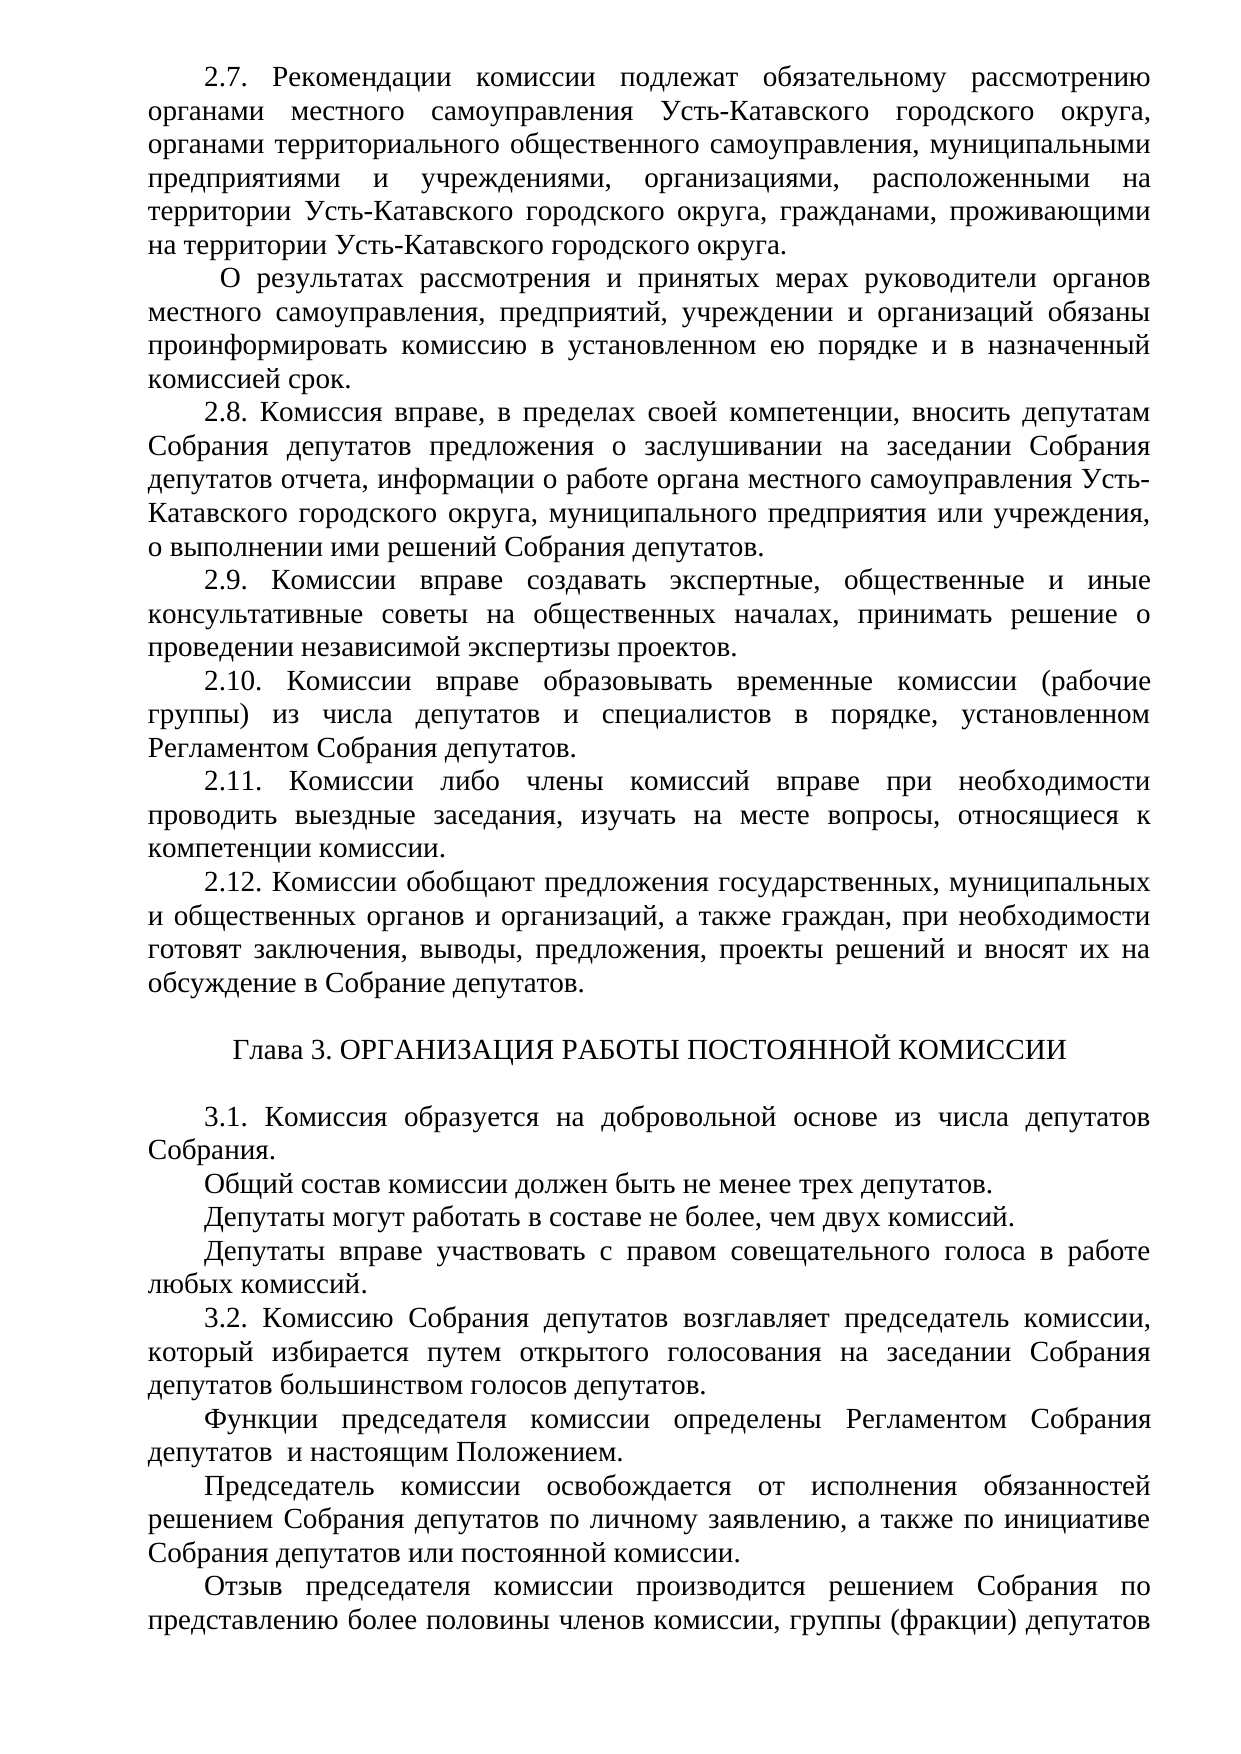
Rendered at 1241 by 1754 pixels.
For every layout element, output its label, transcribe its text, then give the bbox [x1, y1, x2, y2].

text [148, 1568, 1152, 1636]
text Председатель комиссии освобождается от исполнения обязанностей решением Собрания депутатов по личному заявлению, а также по инициативе Собрания депутатов или постоянной комиссии. [148, 1468, 1152, 1568]
text Депутаты могут работать в составе не более, чем двух комиссий. [148, 1199, 1152, 1233]
text 2.11. Комиссии либо члены комиссий вправе при необходимости проводить выездные заседания, изучать на месте вопросы, относящиеся к компетенции комиссии. [148, 763, 1152, 864]
text 2.7. Рекомендации комиссии подлежат обязательному рассмотрению органами местного самоуправления Усть-Катавского городского округа, органами территориального общественного самоуправления, муниципальными предприятиями и учреждениями, организациями, расположенными на территории Усть-Катавского городского округа, гражданами, проживающими на территории Усть-Катавского городского округа. [148, 59, 1152, 260]
text Глава 3. ОРГАНИЗАЦИЯ РАБОТЫ ПОСТОЯННОЙ КОМИССИИ [148, 1032, 1152, 1065]
text Депутаты вправе участвовать с правом совещательного голоса в работе любых комиссий. [148, 1233, 1152, 1300]
text 2.12. Комиссии обобщают предложения государственных, муниципальных и общественных органов и организаций, а также граждан, при необходимости готовят заключения, выводы, предложения, проекты решений и вносят их на обсуждение в Собрание депутатов. [148, 864, 1152, 998]
text Общий состав комиссии должен быть не менее трех депутатов. [148, 1166, 1152, 1199]
text 2.9. Комиссии вправе создавать экспертные, общественные и иные консультативные советы на общественных началах, принимать решение о проведении независимой экспертизы проектов. [148, 562, 1152, 663]
text 3.2. Комиссию Собрания депутатов возглавляет председатель комиссии, который избирается путем открытого голосования на заседании Собрания депутатов большинством голосов депутатов. [148, 1300, 1152, 1401]
text 3.1. Комиссия образуется на добровольной основе из числа депутатов Собрания. [148, 1099, 1152, 1166]
text Функции председателя комиссии определены Регламентом Собрания депутатов и настоящим Положением. [148, 1401, 1152, 1468]
text 2.8. Комиссия вправе, в пределах своей компетенции, вносить депутатам Собрания депутатов предложения о заслушивании на заседании Собрания депутатов отчета, информации о работе органа местного самоуправления Усть-Катавского городского округа, муниципального предприятия или учреждения, о выполнении ими решений Собрания депутатов. [148, 394, 1152, 562]
text О результатах рассмотрения и принятых мерах руководители органов местного самоуправления, предприятий, учреждении и организаций обязаны проинформировать комиссию в установленном ею порядке и в назначенный комиссией срок. [148, 260, 1152, 394]
text 2.10. Комиссии вправе образовывать временные комиссии (рабочие группы) из числа депутатов и специалистов в порядке, установленном Регламентом Собрания депутатов. [148, 663, 1152, 763]
